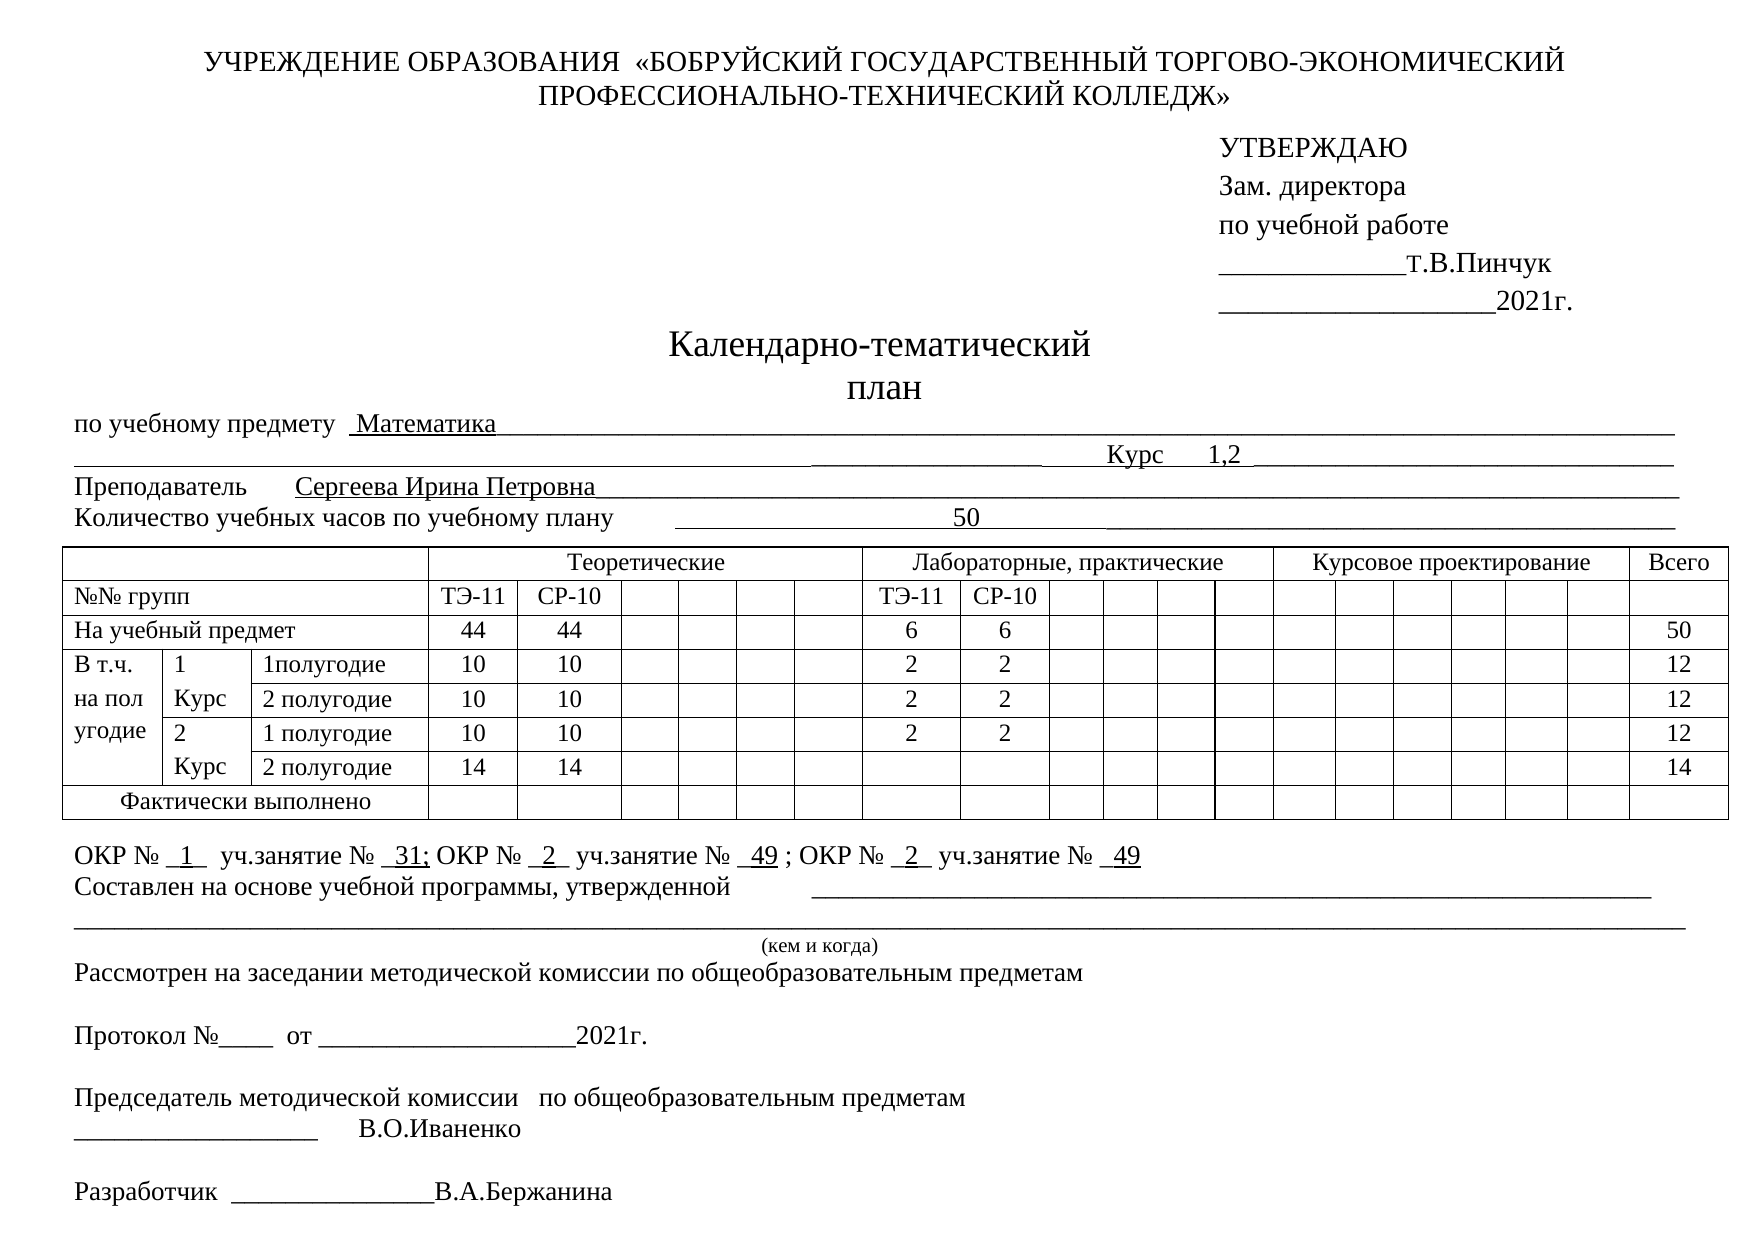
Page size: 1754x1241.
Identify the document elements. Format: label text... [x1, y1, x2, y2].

table_cell [679, 718, 736, 751]
table_cell [1452, 786, 1505, 819]
table_cell [1568, 786, 1629, 819]
table_cell [1158, 786, 1214, 819]
text (кем и когда) [74, 932, 1695, 957]
table_cell [1216, 752, 1273, 785]
table_cell [1104, 616, 1157, 648]
table_cell 1 полугодие [252, 718, 428, 751]
table_cell [1216, 718, 1273, 751]
table_cell 2 [961, 718, 1049, 751]
table_cell 10 [429, 684, 517, 717]
table_cell [1104, 684, 1157, 717]
table_cell 10 [429, 650, 517, 683]
table_cell 2 [961, 684, 1049, 717]
table_cell [1216, 616, 1273, 648]
table_cell [1336, 650, 1393, 683]
table_cell СР-10 [961, 581, 1049, 614]
text ОКР № _1_ уч.занятие № _31; ОКР № _2_ уч.занятие № _49 ; ОКР № _2_ уч.занятие № _49 [74, 839, 1695, 870]
table_cell [1158, 684, 1214, 717]
table_cell [795, 786, 862, 819]
text Протокол №____ от ___________________2021г. [74, 1019, 1695, 1050]
table_cell [1452, 581, 1505, 614]
table_cell [1274, 650, 1335, 683]
table_cell 12 [1630, 650, 1728, 683]
table_cell 2 [863, 718, 960, 751]
table_cell [1050, 718, 1103, 751]
table_cell [1274, 752, 1335, 785]
table_cell [679, 752, 736, 785]
table_cell [679, 650, 736, 683]
table_cell [1050, 786, 1103, 819]
table_cell [1452, 650, 1505, 683]
table_cell [1506, 684, 1567, 717]
table_cell [1158, 752, 1214, 785]
table_cell [795, 616, 862, 648]
table_cell [1394, 650, 1451, 683]
table_cell СР-10 [518, 581, 621, 614]
table_cell [737, 581, 794, 614]
table_cell 1полугодие [252, 650, 428, 683]
table_cell [961, 752, 1049, 785]
table_cell [518, 786, 621, 819]
table_cell [795, 581, 862, 614]
table_cell [1216, 581, 1273, 614]
table_cell [795, 718, 862, 751]
text Календарно-тематический план [74, 321, 1695, 407]
table_cell [1630, 581, 1728, 614]
table_cell 10 [518, 650, 621, 683]
text ПРОФЕССИОНАЛЬНО-ТЕХНИЧЕСКИЙ КОЛЛЕДЖ» [74, 78, 1695, 111]
text УЧРЕЖДЕНИЕ ОБРАЗОВАНИЯ «БОБРУЙСКИЙ ГОСУДАРСТВЕННЫЙ ТОРГОВО-ЭКОНОМИЧЕСКИЙ [74, 44, 1695, 78]
table_cell [1104, 752, 1157, 785]
text Составлен на основе учебной программы, утвержденной ______________________________________________________________ [74, 870, 1695, 901]
table_cell [1274, 616, 1335, 648]
table_cell [737, 650, 794, 683]
text Разработчик _______________В.А.Бержанина [74, 1174, 1695, 1206]
table_header [63, 548, 428, 580]
table_cell [1050, 616, 1103, 648]
table_cell [429, 786, 517, 819]
table_cell [1394, 786, 1451, 819]
table_cell 12 [1630, 684, 1728, 717]
table_header Теоретические [429, 548, 862, 580]
table_cell 2 Курс [163, 718, 251, 785]
table_cell [1104, 581, 1157, 614]
table_cell [1336, 718, 1393, 751]
table_cell [737, 616, 794, 648]
table_cell 2 полугодие [252, 752, 428, 785]
table_cell [737, 786, 794, 819]
table_cell 12 [1630, 718, 1728, 751]
table_cell 6 [961, 616, 1049, 648]
table_cell [1568, 581, 1629, 614]
table_cell [1394, 581, 1451, 614]
table_cell На учебный предмет [63, 616, 428, 648]
table_cell [622, 718, 678, 751]
table_cell №№ групп [63, 581, 428, 614]
table_cell [1274, 684, 1335, 717]
table_cell [1336, 752, 1393, 785]
table_cell [1394, 752, 1451, 785]
table_cell 10 [518, 718, 621, 751]
table_cell [1050, 650, 1103, 683]
table_cell [1394, 684, 1451, 717]
text по учебному предмету Математика_______________________________________________________________________________________ [74, 407, 1695, 438]
table_cell ___________________2021г. [1208, 283, 1624, 321]
table_cell [737, 684, 794, 717]
table_cell [1336, 581, 1393, 614]
text Преподаватель Сергеева Ирина Петровна________________________________________________________________________________ [74, 470, 1695, 501]
table_cell [1050, 684, 1103, 717]
table_header УТВЕРЖДАЮ [1208, 131, 1624, 168]
table_cell [1050, 752, 1103, 785]
table_cell [795, 752, 862, 785]
table_header Всего [1630, 548, 1728, 580]
table_cell 10 [429, 718, 517, 751]
table_cell [1568, 650, 1629, 683]
table_cell В т.ч. на пол угодие [63, 650, 162, 785]
table_cell [1452, 718, 1505, 751]
table_header Курсовое проектирование [1274, 548, 1629, 580]
table_cell [1394, 718, 1451, 751]
table_cell [622, 752, 678, 785]
table_cell [961, 786, 1049, 819]
table_cell [795, 650, 862, 683]
table_cell [622, 616, 678, 648]
table_header Лабораторные, практические [863, 548, 1273, 580]
table_cell [622, 684, 678, 717]
text _________________ Курс 1,2 _______________________________ [74, 438, 1695, 470]
table_cell [1394, 616, 1451, 648]
table_cell [1506, 650, 1567, 683]
table_cell 14 [429, 752, 517, 785]
table_cell 44 [429, 616, 517, 648]
table_cell [1336, 786, 1393, 819]
table_cell [863, 786, 960, 819]
table_cell [1158, 581, 1214, 614]
table_cell Фактически выполнено [63, 786, 428, 819]
table_cell [1158, 718, 1214, 751]
text Количество учебных часов по учебному плану 50 __________________________________________ [74, 501, 1695, 532]
table_cell 2 полугодие [252, 684, 428, 717]
text __________________ В.О.Иваненко [74, 1112, 1695, 1143]
table_cell [1506, 786, 1567, 819]
table_cell 2 [961, 650, 1049, 683]
table_cell [1506, 752, 1567, 785]
table_cell [1452, 616, 1505, 648]
table_cell ТЭ-11 [429, 581, 517, 614]
table_cell 14 [518, 752, 621, 785]
table_cell 44 [518, 616, 621, 648]
table_cell [1274, 581, 1335, 614]
table_cell [1274, 786, 1335, 819]
table_cell [679, 684, 736, 717]
table_cell [1336, 684, 1393, 717]
text Председатель методической комиссии по общеобразовательным предметам [74, 1081, 1695, 1112]
table_cell [795, 684, 862, 717]
table_cell [679, 581, 736, 614]
table_cell [1216, 786, 1273, 819]
table_cell 10 [518, 684, 621, 717]
table_cell [1568, 616, 1629, 648]
table_cell [1158, 616, 1214, 648]
table_cell 1 Курс [163, 650, 251, 717]
table_cell [863, 752, 960, 785]
table_cell [1104, 786, 1157, 819]
table_cell 2 [863, 650, 960, 683]
table_cell [679, 786, 736, 819]
table_cell [1506, 718, 1567, 751]
table_cell 50 [1630, 616, 1728, 648]
table_cell [1104, 718, 1157, 751]
table_cell [1568, 752, 1629, 785]
table_cell [1104, 650, 1157, 683]
table_cell [622, 581, 678, 614]
table_cell [1506, 616, 1567, 648]
text _______________________________________________________________________________________________________________________ [74, 901, 1695, 932]
table_cell ТЭ-11 [863, 581, 960, 614]
table_cell 2 [863, 684, 960, 717]
text Рассмотрен на заседании методической комиссии по общеобразовательным предметам [74, 957, 1695, 988]
table_cell [679, 616, 736, 648]
table_cell Зам. директора по учебной работе _______________Т.В.Пинчук [1208, 169, 1624, 283]
table_cell [1568, 718, 1629, 751]
table_cell 14 [1630, 752, 1728, 785]
table_cell 6 [863, 616, 960, 648]
table_cell [1158, 650, 1214, 683]
table_cell [622, 650, 678, 683]
table_cell [1216, 684, 1273, 717]
table_cell [1050, 581, 1103, 614]
table_cell [1568, 684, 1629, 717]
table_cell [737, 718, 794, 751]
table_cell [1274, 718, 1335, 751]
table_cell [737, 752, 794, 785]
table_cell [1336, 616, 1393, 648]
table_cell [1630, 786, 1728, 819]
table_cell [1506, 581, 1567, 614]
table_cell [1452, 752, 1505, 785]
table_cell [622, 786, 678, 819]
table_cell [1216, 650, 1273, 683]
table_cell [1452, 684, 1505, 717]
